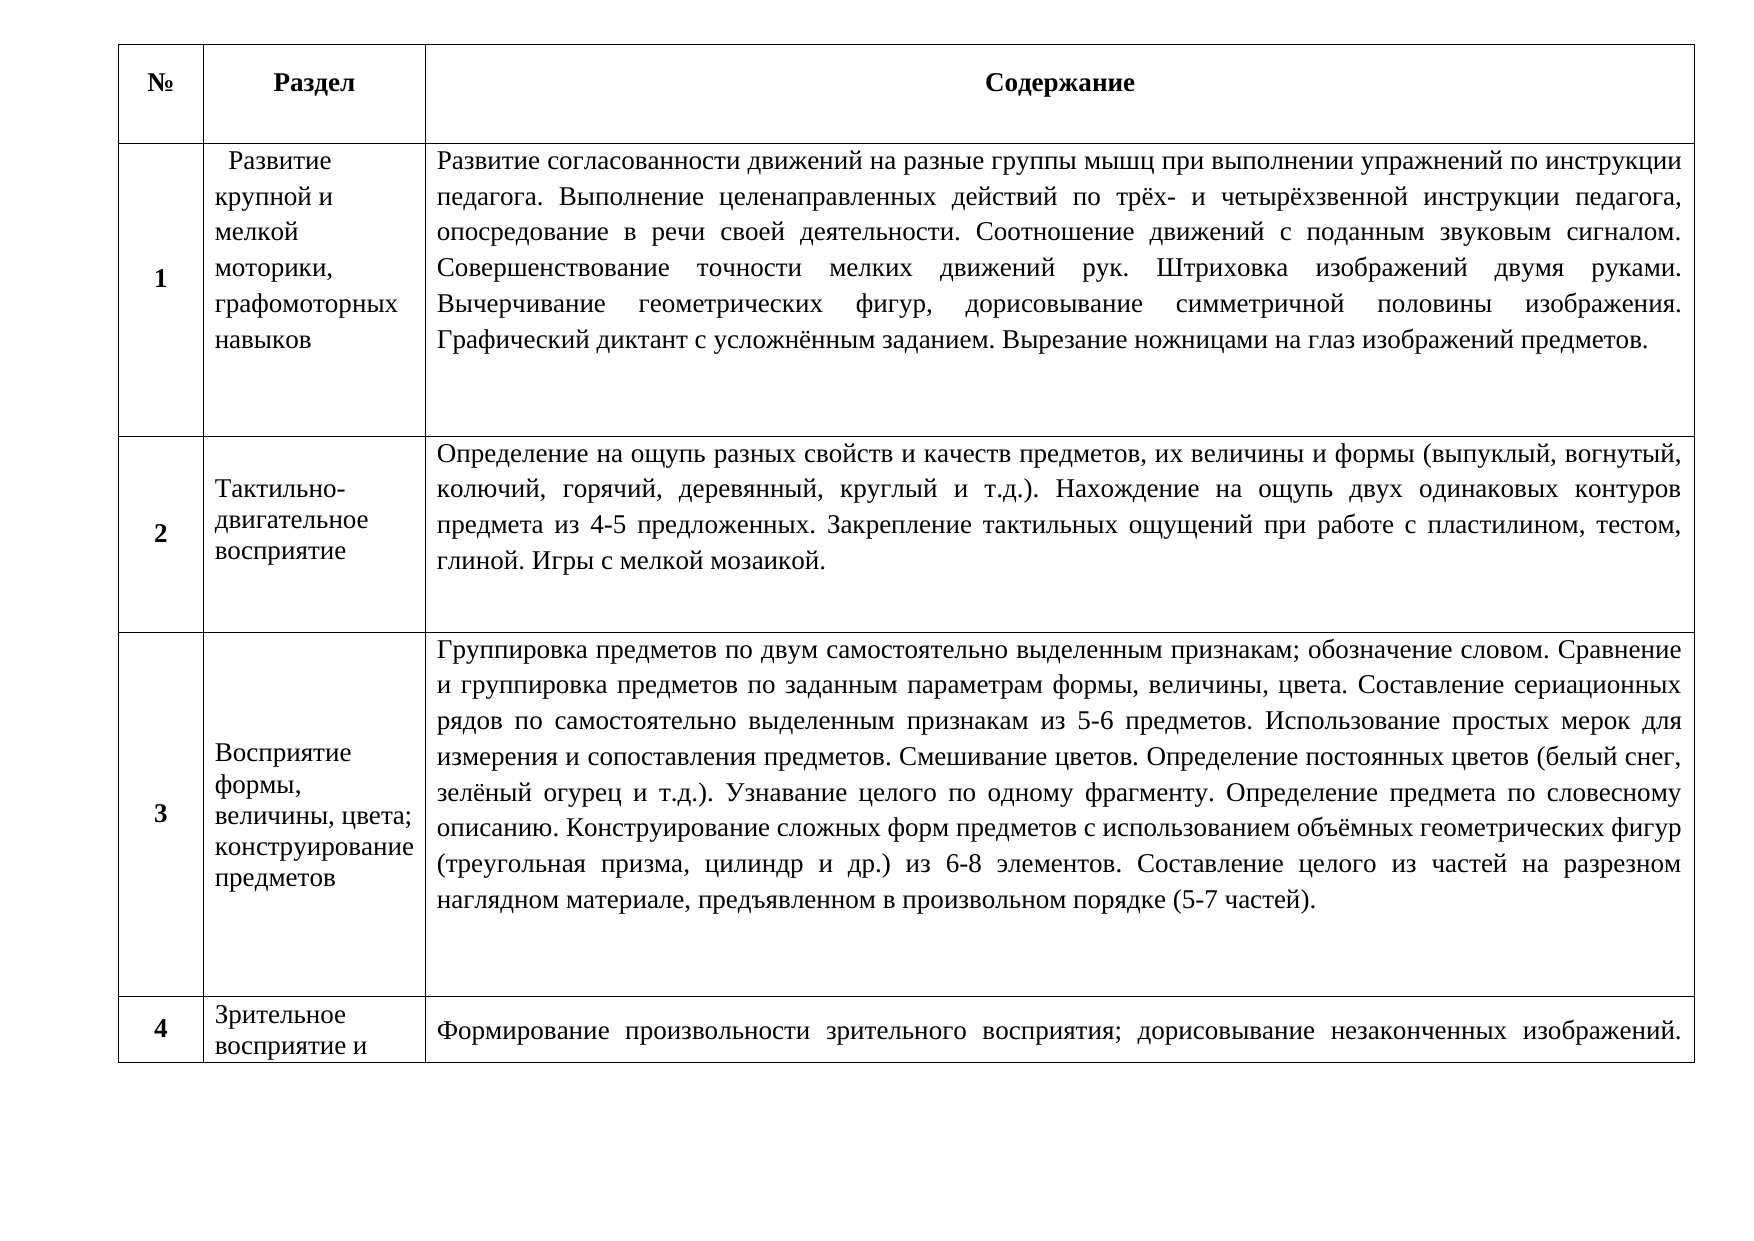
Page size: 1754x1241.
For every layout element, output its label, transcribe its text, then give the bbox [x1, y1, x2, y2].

table_cell Группировка предметов по двум самостоятельно выделенным признакам; обозначение словом. Сравнение и группировка предметов по заданным параметрам формы, величины, цвета. Составление сериационных рядов по самостоятельно выделенным признакам из 5-6 предметов. Использование простых мерок для измерения и сопоставления предметов. Смешивание цветов. Определение постоянных цветов (белый снег, зелёный огурец и т.д.). Узнавание целого по одному фрагменту. Определение предмета по словесному описанию. Конструирование сложных форм предметов с использованием объёмных геометрических фигур (треугольная призма, цилиндр и др.) из 6-8 элементов. Составление целого из частей на разрезном наглядном материале, предъявленном в произвольном порядке (5-7 частей). [426, 633, 1694, 996]
table_header № [119, 45, 203, 143]
table_cell 3 [119, 633, 203, 996]
table_cell Восприятие формы, величины, цвета; конструирование предметов [204, 633, 425, 996]
table_cell 2 [119, 437, 203, 632]
table_cell 4 [119, 997, 203, 1062]
table_cell Тактильно-двигательное восприятие [204, 437, 425, 632]
table_header Раздел [204, 45, 425, 143]
table_header Содержание [426, 45, 1694, 143]
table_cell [204, 997, 425, 1062]
table_cell Развитие крупной и мелкой моторики, графомоторных навыков [204, 144, 425, 436]
table_cell Развитие согласованности движений на разные группы мышц при выполнении упражнений по инструкции педагога. Выполнение целенаправленных действий по трёх- и четырёхзвенной инструкции педагога, опосредование в речи своей деятельности. Соотношение движений с поданным звуковым сигналом. Совершенствование точности мелких движений рук. Штриховка изображений двумя руками. Вычерчивание геометрических фигур, дорисовывание симметричной половины изображения. Графический диктант с усложнённым заданием. Вырезание ножницами на глаз изображений предметов. [426, 144, 1694, 436]
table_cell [426, 997, 1694, 1062]
table_cell Определение на ощупь разных свойств и качеств предметов, их величины и формы (выпуклый, вогнутый, колючий, горячий, деревянный, круглый и т.д.). Нахождение на ощупь двух одинаковых контуров предмета из 4-5 предложенных. Закрепление тактильных ощущений при работе с пластилином, тестом, глиной. Игры с мелкой мозаикой. [426, 437, 1694, 632]
table_cell 1 [119, 144, 203, 436]
